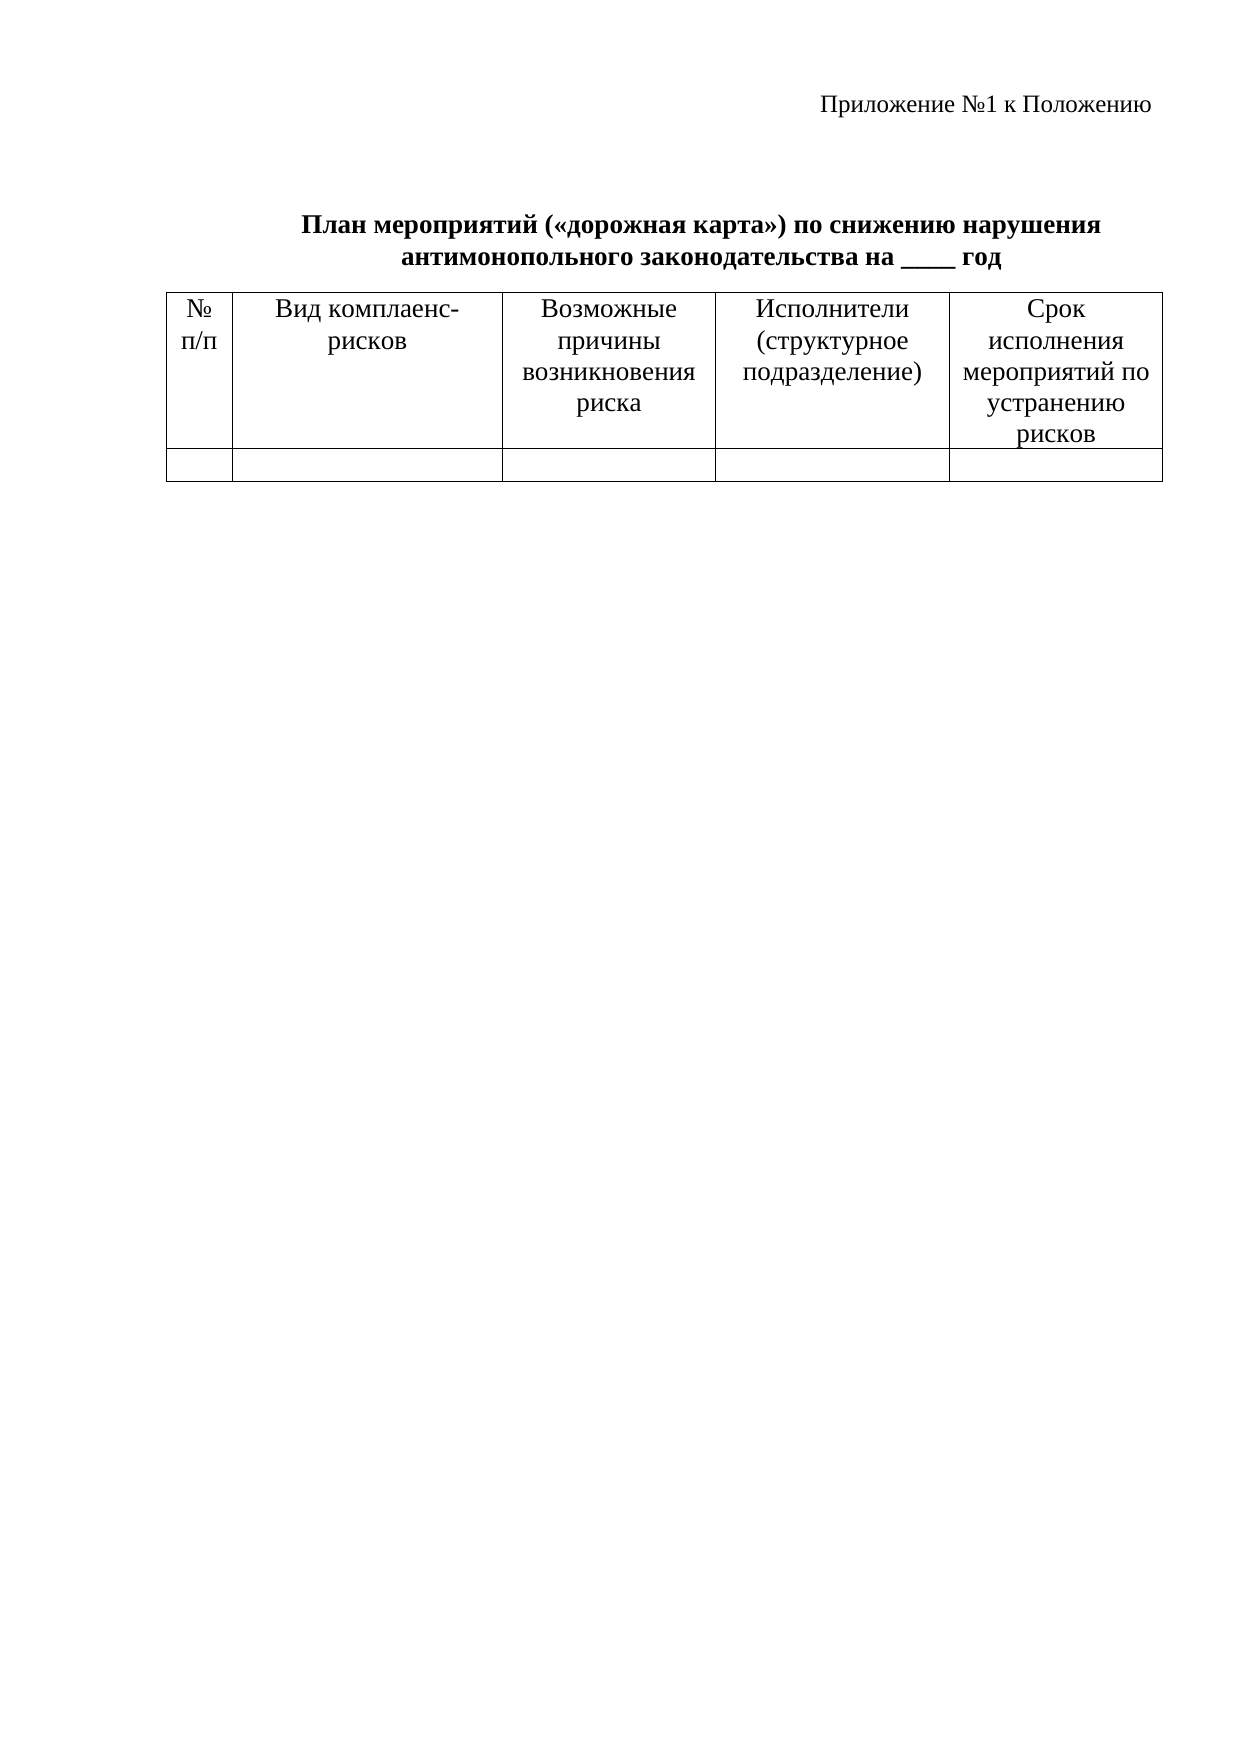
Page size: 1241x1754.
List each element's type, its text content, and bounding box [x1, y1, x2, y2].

table_cell [716, 449, 949, 481]
table_header Срок исполнения мероприятий по устранению рисков [950, 293, 1162, 448]
table_header № п/п [167, 293, 232, 448]
table_cell [503, 449, 715, 481]
table_cell [233, 449, 502, 481]
table_cell [167, 449, 232, 481]
list План мероприятий («дорожная карта») по снижению нарушения антимонопольного законодательства на ____ год [251, 208, 1152, 271]
text Приложение №1 к Положению [177, 89, 1152, 117]
table_cell [950, 449, 1162, 481]
table_header Исполнители (структурное подразделение) [716, 293, 949, 448]
table_header Вид комплаенс-рисков [233, 293, 502, 448]
table_header Возможные причины возникновения риска [503, 293, 715, 448]
